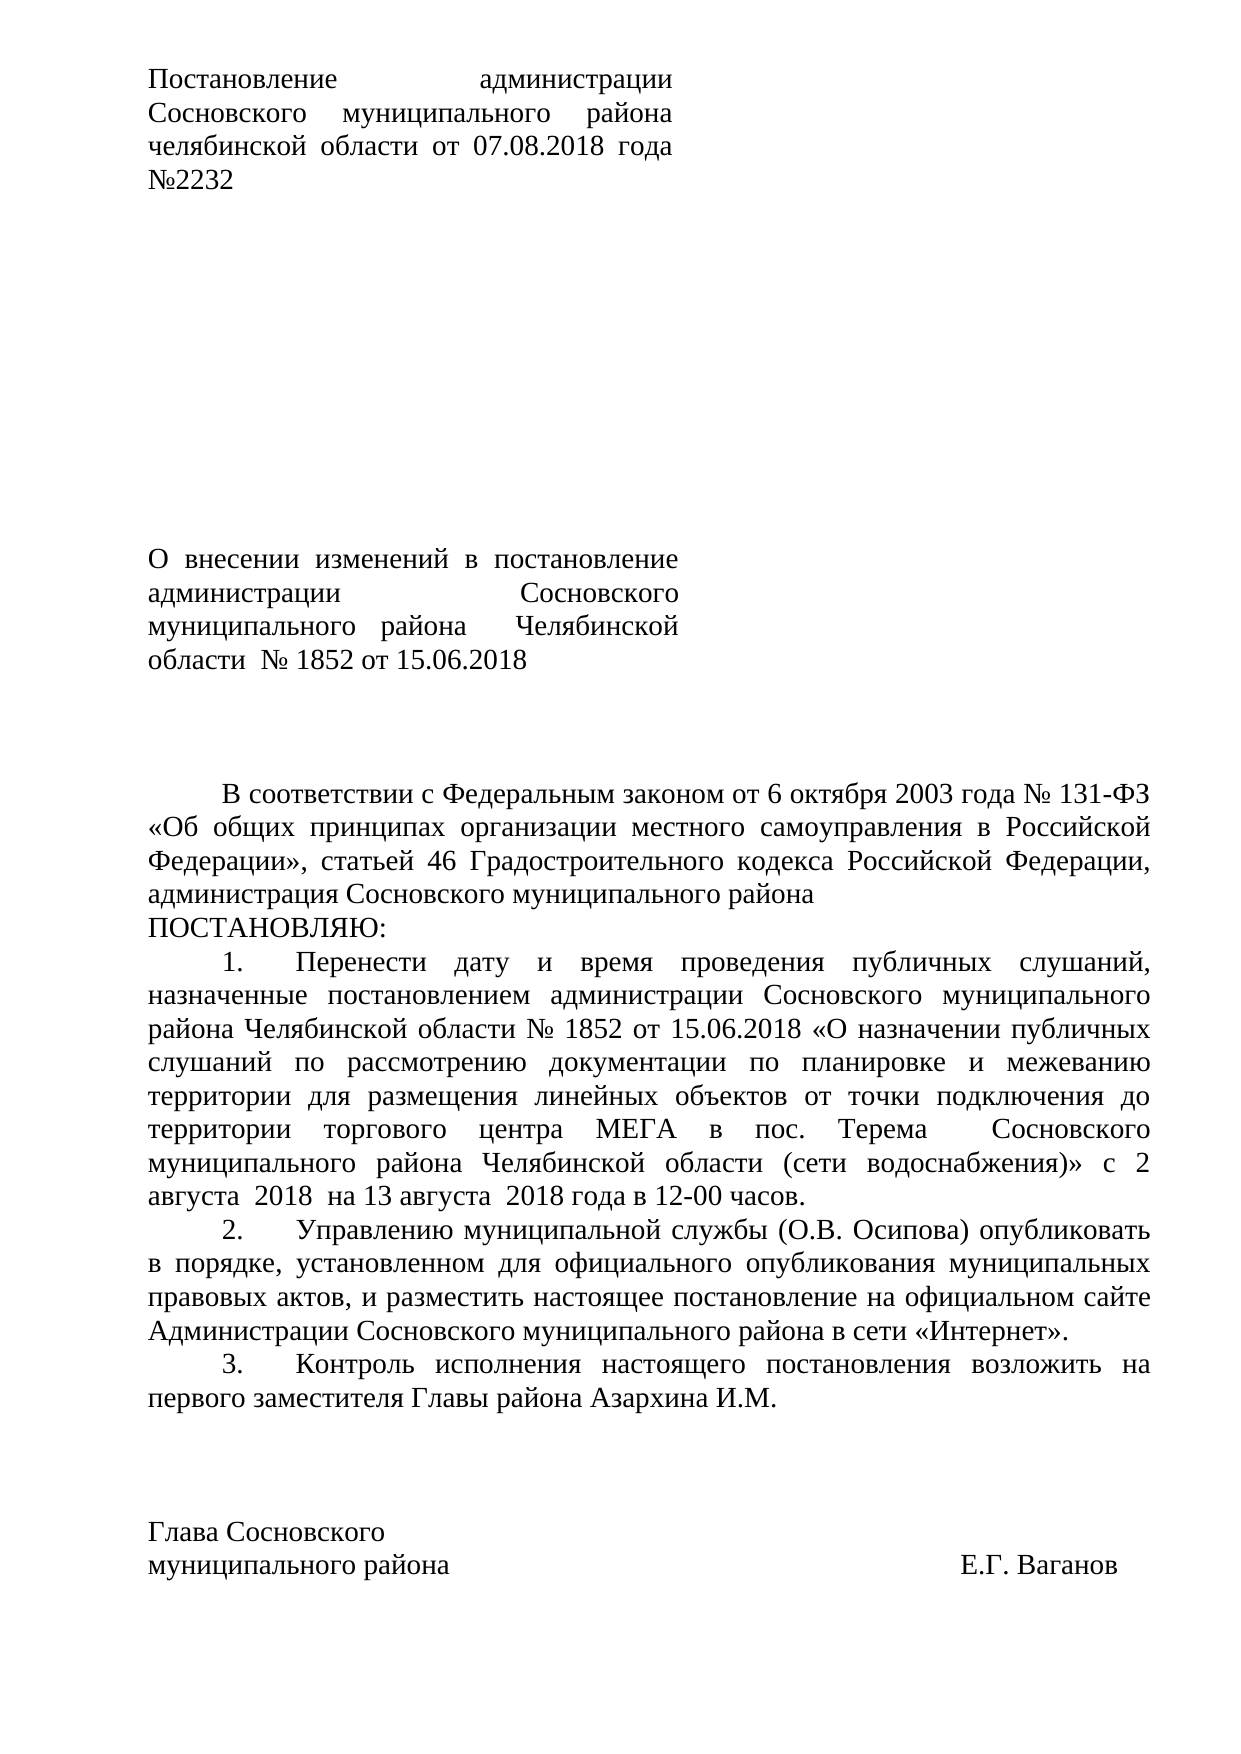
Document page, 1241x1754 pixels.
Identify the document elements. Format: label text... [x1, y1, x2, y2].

list Управлению муниципальной службы (О.В. Осипова) опубликовать в порядке, установленном для официального опубликования муниципальных правовых актов, и разместить настоящее постановление на официальном сайте Администрации Сосновского муниципального района в сети «Интернет». [148, 1212, 1152, 1346]
text Глава Сосновского [148, 1514, 1152, 1547]
text О внесении изменений в постановление администрации Сосновского муниципального района Челябинской области № 1852 от 15.06.2018 [148, 541, 679, 675]
list Контроль исполнения настоящего постановления возложить на первого заместителя Главы района Азархина И.М. [148, 1346, 1152, 1413]
list Перенести дату и время проведения публичных слушаний, назначенные постановлением администрации Сосновского муниципального района Челябинской области № 1852 от 15.06.2018 «О назначении публичных слушаний по рассмотрению документации по планировке и межеванию территории для размещения линейных объектов от точки подключения до территории торгового центра МЕГА в пос. Терема Сосновского муниципального района Челябинской области (сети водоснабжения)» с 2 августа 2018 на 13 августа 2018 года в 12-00 часов. [148, 944, 1152, 1212]
text Постановление администрации Сосновского муниципального района челябинской области от 07.08.2018 года №2232 [148, 61, 673, 195]
text ПОСТАНОВЛЯЮ: [148, 910, 1152, 944]
text муниципального района Е.Г. Ваганов [148, 1547, 1152, 1581]
text В соответствии с Федеральным законом от 6 октября 2003 года № 131-ФЗ «Об общих принципах организации местного самоуправления в Российской Федерации», статьей 46 Градостроительного кодекса Российской Федерации, администрация Сосновского муниципального района [148, 776, 1152, 910]
